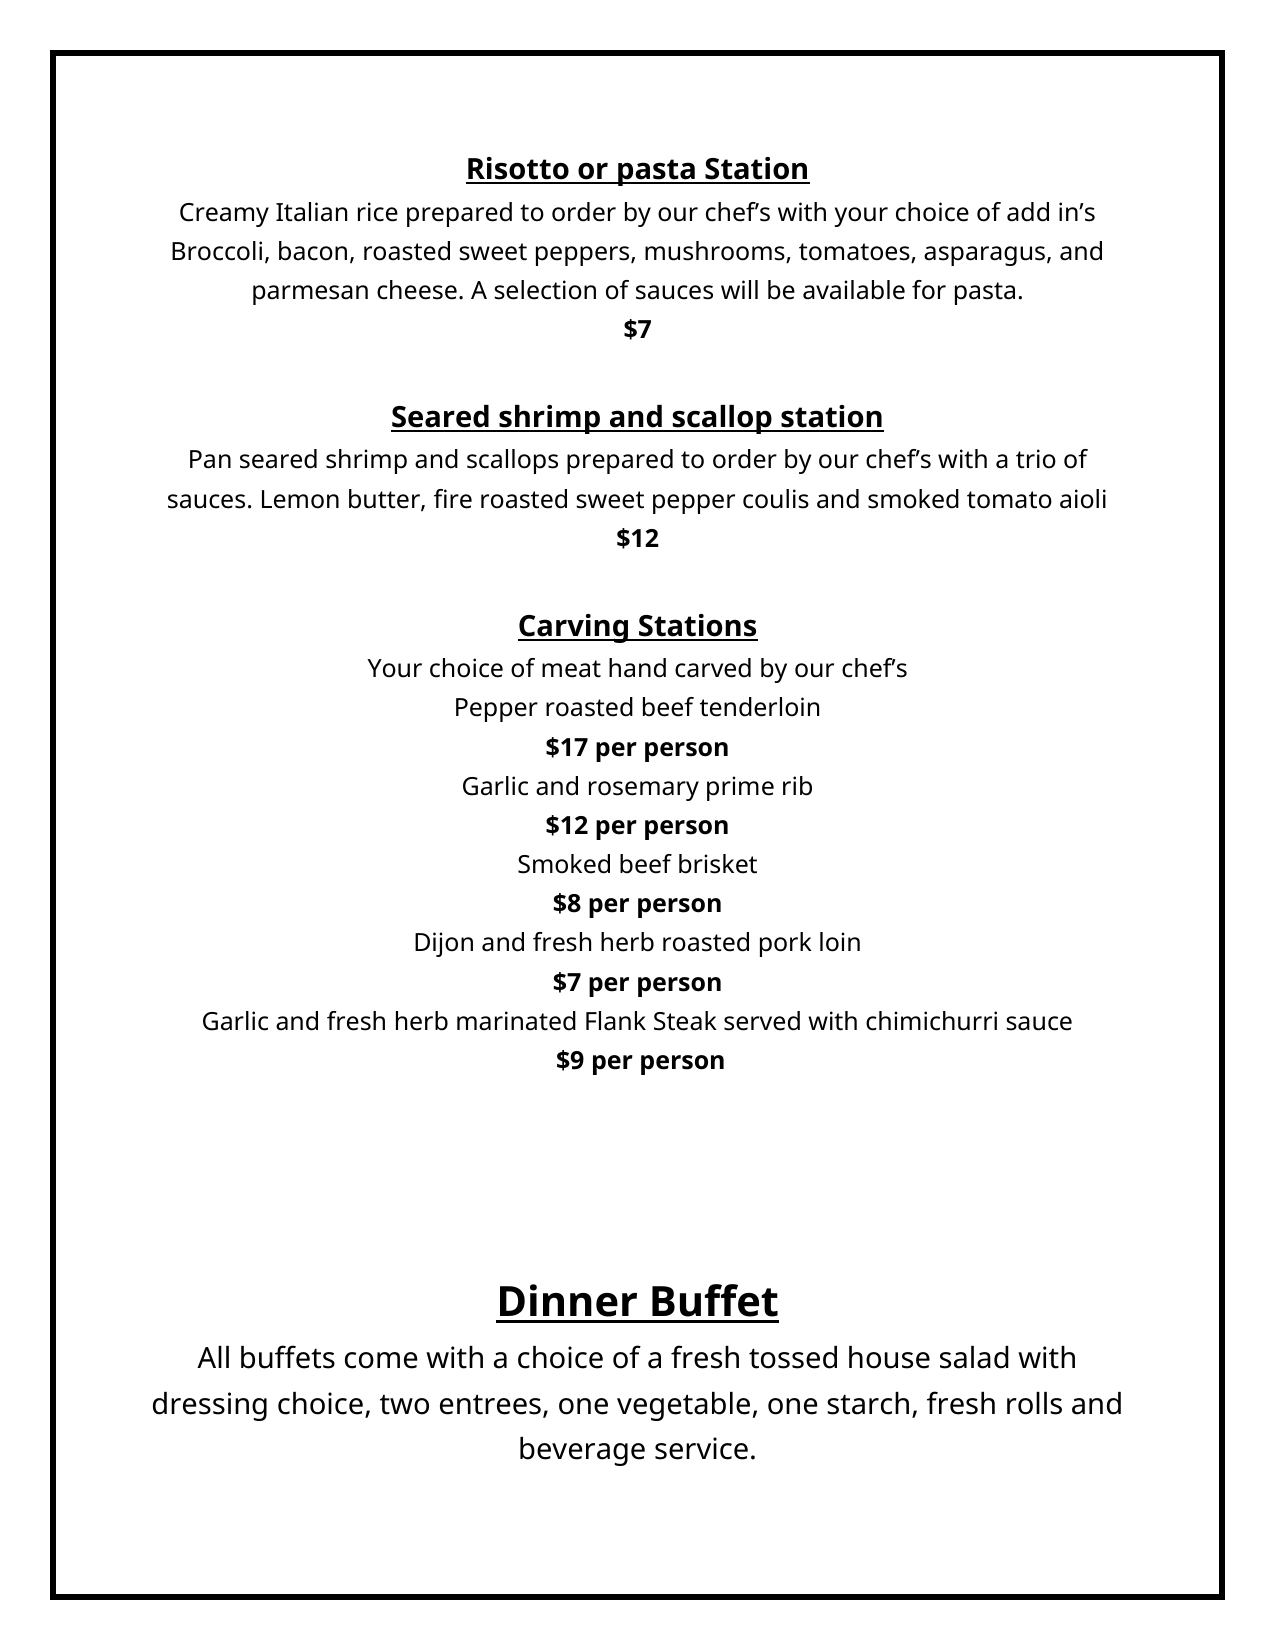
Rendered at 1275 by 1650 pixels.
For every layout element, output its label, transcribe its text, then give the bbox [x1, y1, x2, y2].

text $17 per person [150, 729, 1125, 763]
text Creamy Italian rice prepared to order by our chef’s with your choice of add in’s [150, 194, 1125, 228]
text Your choice of meat hand carved by our chef’s [150, 651, 1125, 685]
text $8 per person [150, 886, 1125, 920]
text Seared shrimp and scallop station [150, 397, 1125, 436]
text $12 per person [150, 808, 1125, 842]
text Broccoli, bacon, roasted sweet peppers, mushrooms, tomatoes, asparagus, and parmesan cheese. A selection of sauces will be available for pasta. [150, 233, 1125, 307]
text $7 [150, 312, 1125, 346]
text Garlic and rosemary prime rib [150, 768, 1125, 802]
text Smoked beef brisket [150, 847, 1125, 881]
text Carving Stations [150, 605, 1125, 645]
text $12 [150, 521, 1125, 554]
text Garlic and fresh herb marinated Flank Steak served with chimichurri sauce [150, 1003, 1125, 1037]
text Pan seared shrimp and scallops prepared to order by our chef’s with a trio of sauces. Lemon butter, fire roasted sweet pepper coulis and smoked tomato aioli [150, 442, 1125, 515]
text $7 per person [150, 964, 1125, 998]
text Risotto or pasta Station [150, 149, 1125, 188]
text $9 per person [150, 1043, 1125, 1077]
text Dijon and fresh herb roasted pork loin [150, 925, 1125, 959]
text Dinner Buffet [150, 1272, 1125, 1329]
text All buffets come with a choice of a fresh tossed house salad with dressing choice, two entrees, one vegetable, one starch, fresh rolls and beverage service. [150, 1337, 1125, 1468]
text Pepper roasted beef tenderloin [150, 690, 1125, 724]
